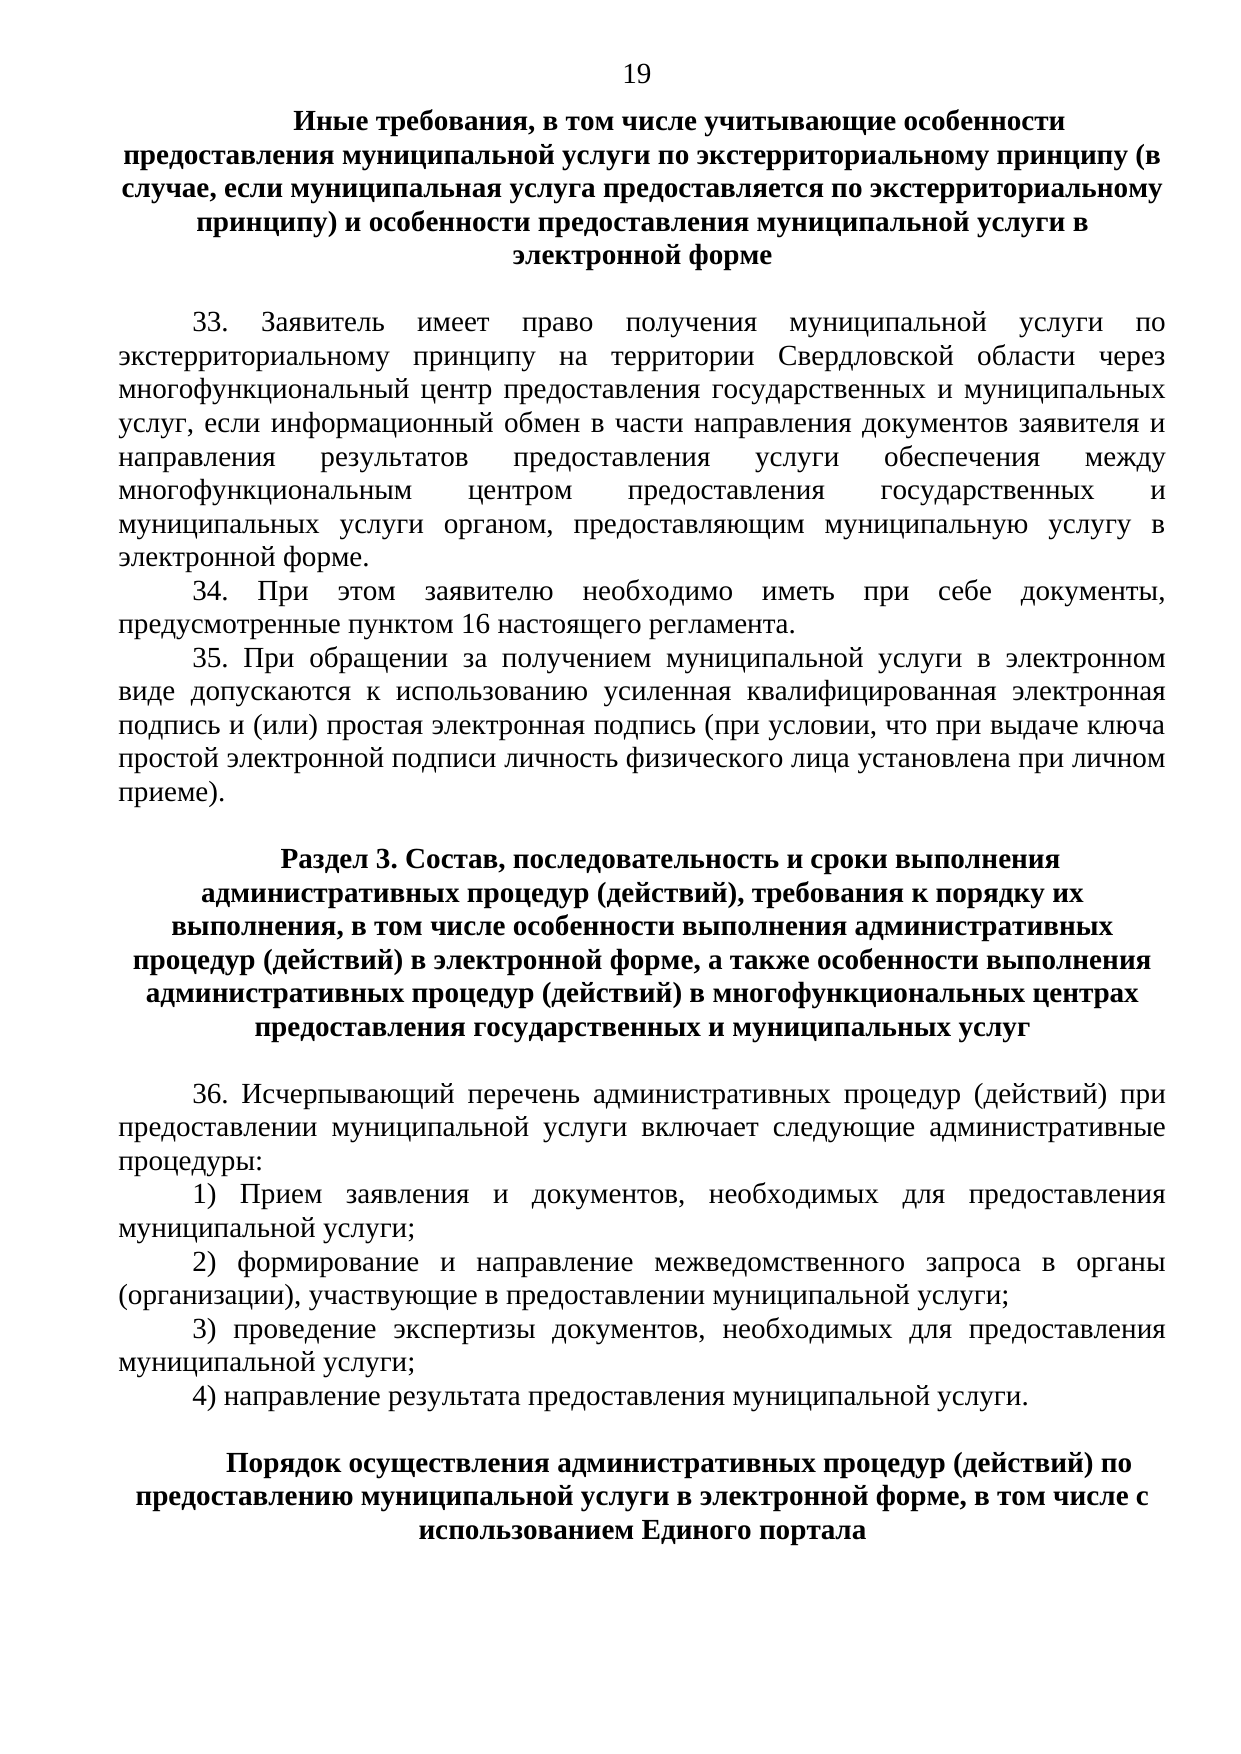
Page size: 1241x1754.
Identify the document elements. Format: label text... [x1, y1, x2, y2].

text 4) направление результата предоставления муниципальной услуги. [118, 1378, 1167, 1411]
text Порядок осуществления административных процедур (действий) по предоставлению муниципальной услуги в электронной форме, в том числе с использованием Единого портала [118, 1445, 1167, 1546]
text 2) формирование и направление межведомственного запроса в органы (организации), участвующие в предоставлении муниципальной услуги; [118, 1244, 1167, 1311]
text 34. При этом заявителю необходимо иметь при себе документы, предусмотренные пунктом 16 настоящего регламента. [118, 573, 1167, 640]
text 36. Исчерпывающий перечень административных процедур (действий) при предоставлении муниципальной услуги включает следующие административные процедуры: [118, 1076, 1167, 1177]
text Раздел 3. Состав, последовательность и сроки выполнения административных процедур (действий), требования к порядку их выполнения, в том числе особенности выполнения административных процедур (действий) в электронной форме, а также особенности выполнения административных процедур (действий) в многофункциональных центрах предоставления государственных и муниципальных услуг [118, 841, 1167, 1042]
text 1) Прием заявления и документов, необходимых для предоставления муниципальной услуги; [118, 1177, 1167, 1244]
text 33. Заявитель имеет право получения муниципальной услуги по экстерриториальному принципу на территории Свердловской области через многофункциональный центр предоставления государственных и муниципальных услуг, если информационный обмен в части направления документов заявителя и направления результатов предоставления услуги обеспечения между многофункциональным центром предоставления государственных и муниципальных услуги органом, предоставляющим муниципальную услугу в электронной форме. [118, 304, 1167, 573]
text 3) проведение экспертизы документов, необходимых для предоставления муниципальной услуги; [118, 1311, 1167, 1378]
text 35. При обращении за получением муниципальной услуги в электронном виде допускаются к использованию усиленная квалифицированная электронная подпись и (или) простая электронная подпись (при условии, что при выдаче ключа простой электронной подписи личность физического лица установлена при личном приеме). [118, 640, 1167, 808]
text Иные требования, в том числе учитывающие особенности предоставления муниципальной услуги по экстерриториальному принципу (в случае, если муниципальная услуга предоставляется по экстерриториальному принципу) и особенности предоставления муниципальной услуги в электронной форме [118, 103, 1167, 271]
